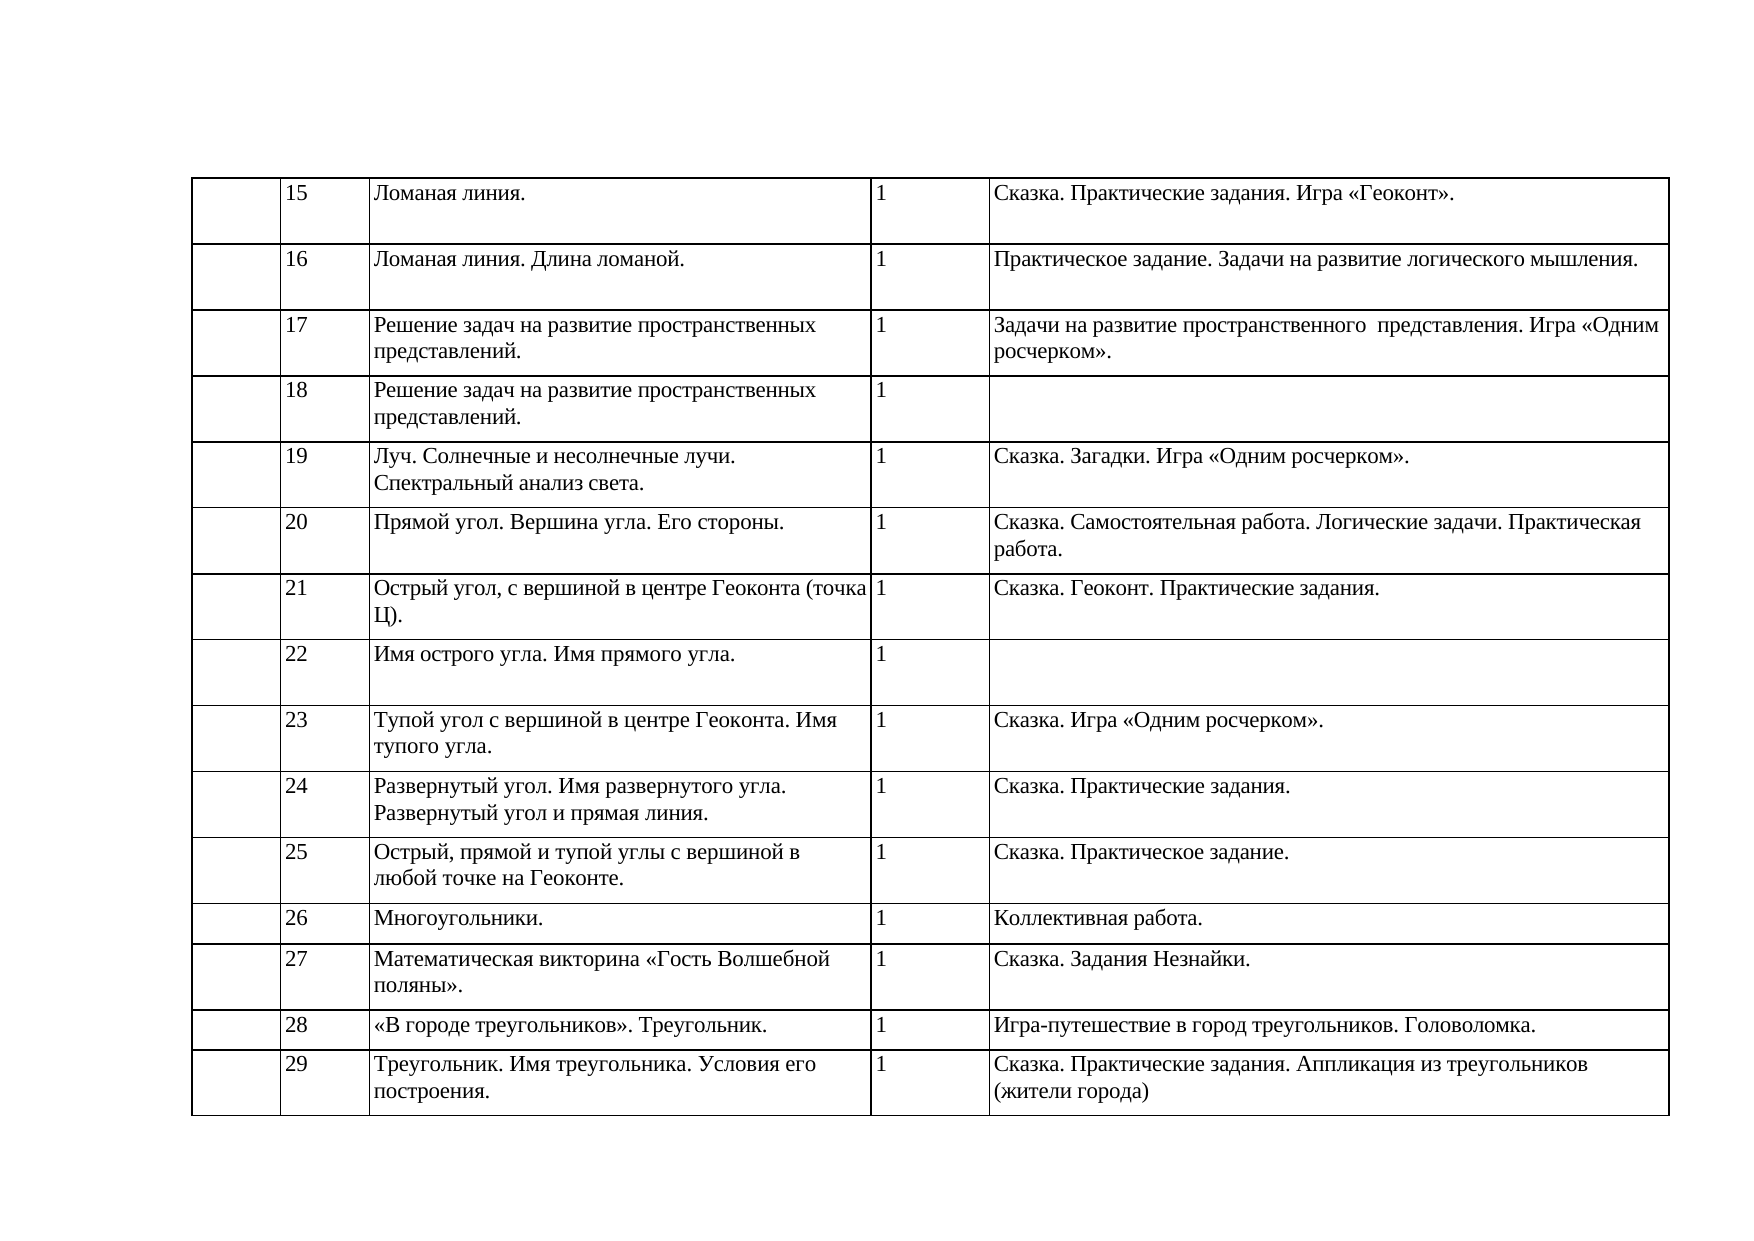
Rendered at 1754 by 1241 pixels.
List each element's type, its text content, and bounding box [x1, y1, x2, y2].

table_cell Луч. Солнечные и несолнечные лучи. Спектральный анализ света. [370, 443, 870, 507]
table_cell 18 [281, 377, 369, 441]
table_cell 19 [281, 443, 369, 507]
table_cell 1 [872, 706, 989, 771]
table_cell [990, 640, 1668, 705]
table_cell 1 [872, 904, 989, 943]
table_cell [193, 706, 280, 771]
table_cell 26 [281, 904, 369, 943]
table_cell 1 [872, 245, 989, 309]
table_cell 22 [281, 640, 369, 705]
table_cell Решение задач на развитие пространственных представлений. [370, 377, 870, 441]
table_cell [193, 904, 280, 943]
table_cell Сказка. Практическое задание. [990, 838, 1668, 902]
table_cell 1 [872, 179, 989, 243]
table_cell Развернутый угол. Имя развернутого угла. Развернутый угол и прямая линия. [370, 772, 870, 837]
table_cell [193, 443, 280, 507]
table_cell 1 [872, 640, 989, 705]
table_cell 21 [281, 575, 369, 639]
table_cell Острый, прямой и тупой углы с вершиной в любой точке на Геоконте. [370, 838, 870, 902]
table_cell Сказка. Задания Незнайки. [990, 945, 1668, 1009]
table_cell Острый угол, с вершиной в центре Геоконта (точка Ц). [370, 575, 870, 639]
table_cell Имя острого угла. Имя прямого угла. [370, 640, 870, 705]
table_cell Задачи на развитие пространственного представления. Игра «Одним росчерком». [990, 311, 1668, 375]
table_cell 1 [872, 311, 989, 375]
table_cell 25 [281, 838, 369, 902]
table_cell 17 [281, 311, 369, 375]
table_cell 27 [281, 945, 369, 1009]
table_cell 1 [872, 575, 989, 639]
table_cell Многоугольники. [370, 904, 870, 943]
table_cell «В городе треугольников». Треугольник. [370, 1011, 870, 1049]
table_cell Решение задач на развитие пространственных представлений. [370, 311, 870, 375]
table_cell [193, 179, 280, 243]
table_cell Практическое задание. Задачи на развитие логического мышления. [990, 245, 1668, 309]
table_cell [193, 245, 280, 309]
table_cell Коллективная работа. [990, 904, 1668, 943]
table_cell [193, 508, 280, 573]
table_cell [193, 838, 280, 902]
table_cell Сказка. Игра «Одним росчерком». [990, 706, 1668, 771]
table_cell 1 [872, 377, 989, 441]
table_cell 1 [872, 1011, 989, 1049]
table_cell [193, 311, 280, 375]
table_cell Сказка. Загадки. Игра «Одним росчерком». [990, 443, 1668, 507]
table_cell Ломаная линия. [370, 179, 870, 243]
table_cell 1 [872, 1051, 989, 1115]
table_cell 1 [872, 838, 989, 902]
table_cell Сказка. Геоконт. Практические задания. [990, 575, 1668, 639]
table_cell 1 [872, 443, 989, 507]
table_cell Сказка. Практические задания. Игра «Геоконт». [990, 179, 1668, 243]
table_cell Сказка. Самостоятельная работа. Логические задачи. Практическая работа. [990, 508, 1668, 573]
table_cell [193, 772, 280, 837]
table_cell [193, 1051, 280, 1115]
table_cell Сказка. Практические задания. Аппликация из треугольников (жители города) [990, 1051, 1668, 1115]
table_cell Тупой угол с вершиной в центре Геоконта. Имя тупого угла. [370, 706, 870, 771]
table_cell 29 [281, 1051, 369, 1115]
table_cell [193, 377, 280, 441]
table_cell 1 [872, 508, 989, 573]
table_cell 1 [872, 772, 989, 837]
table_cell 24 [281, 772, 369, 837]
table_cell Игра-путешествие в город треугольников. Головоломка. [990, 1011, 1668, 1049]
table_cell 1 [872, 945, 989, 1009]
table_cell 16 [281, 245, 369, 309]
table_cell [193, 1011, 280, 1049]
table_cell 23 [281, 706, 369, 771]
table_cell Ломаная линия. Длина ломаной. [370, 245, 870, 309]
table_cell [193, 945, 280, 1009]
table_cell [193, 575, 280, 639]
table_cell [990, 377, 1668, 441]
table_cell Треугольник. Имя треугольника. Условия его построения. [370, 1051, 870, 1115]
table_cell [193, 640, 280, 705]
table_cell 15 [281, 179, 369, 243]
table_cell Математическая викторина «Гость Волшебной поляны». [370, 945, 870, 1009]
table_cell 20 [281, 508, 369, 573]
table_cell 28 [281, 1011, 369, 1049]
table_cell Сказка. Практические задания. [990, 772, 1668, 837]
table_cell Прямой угол. Вершина угла. Его стороны. [370, 508, 870, 573]
